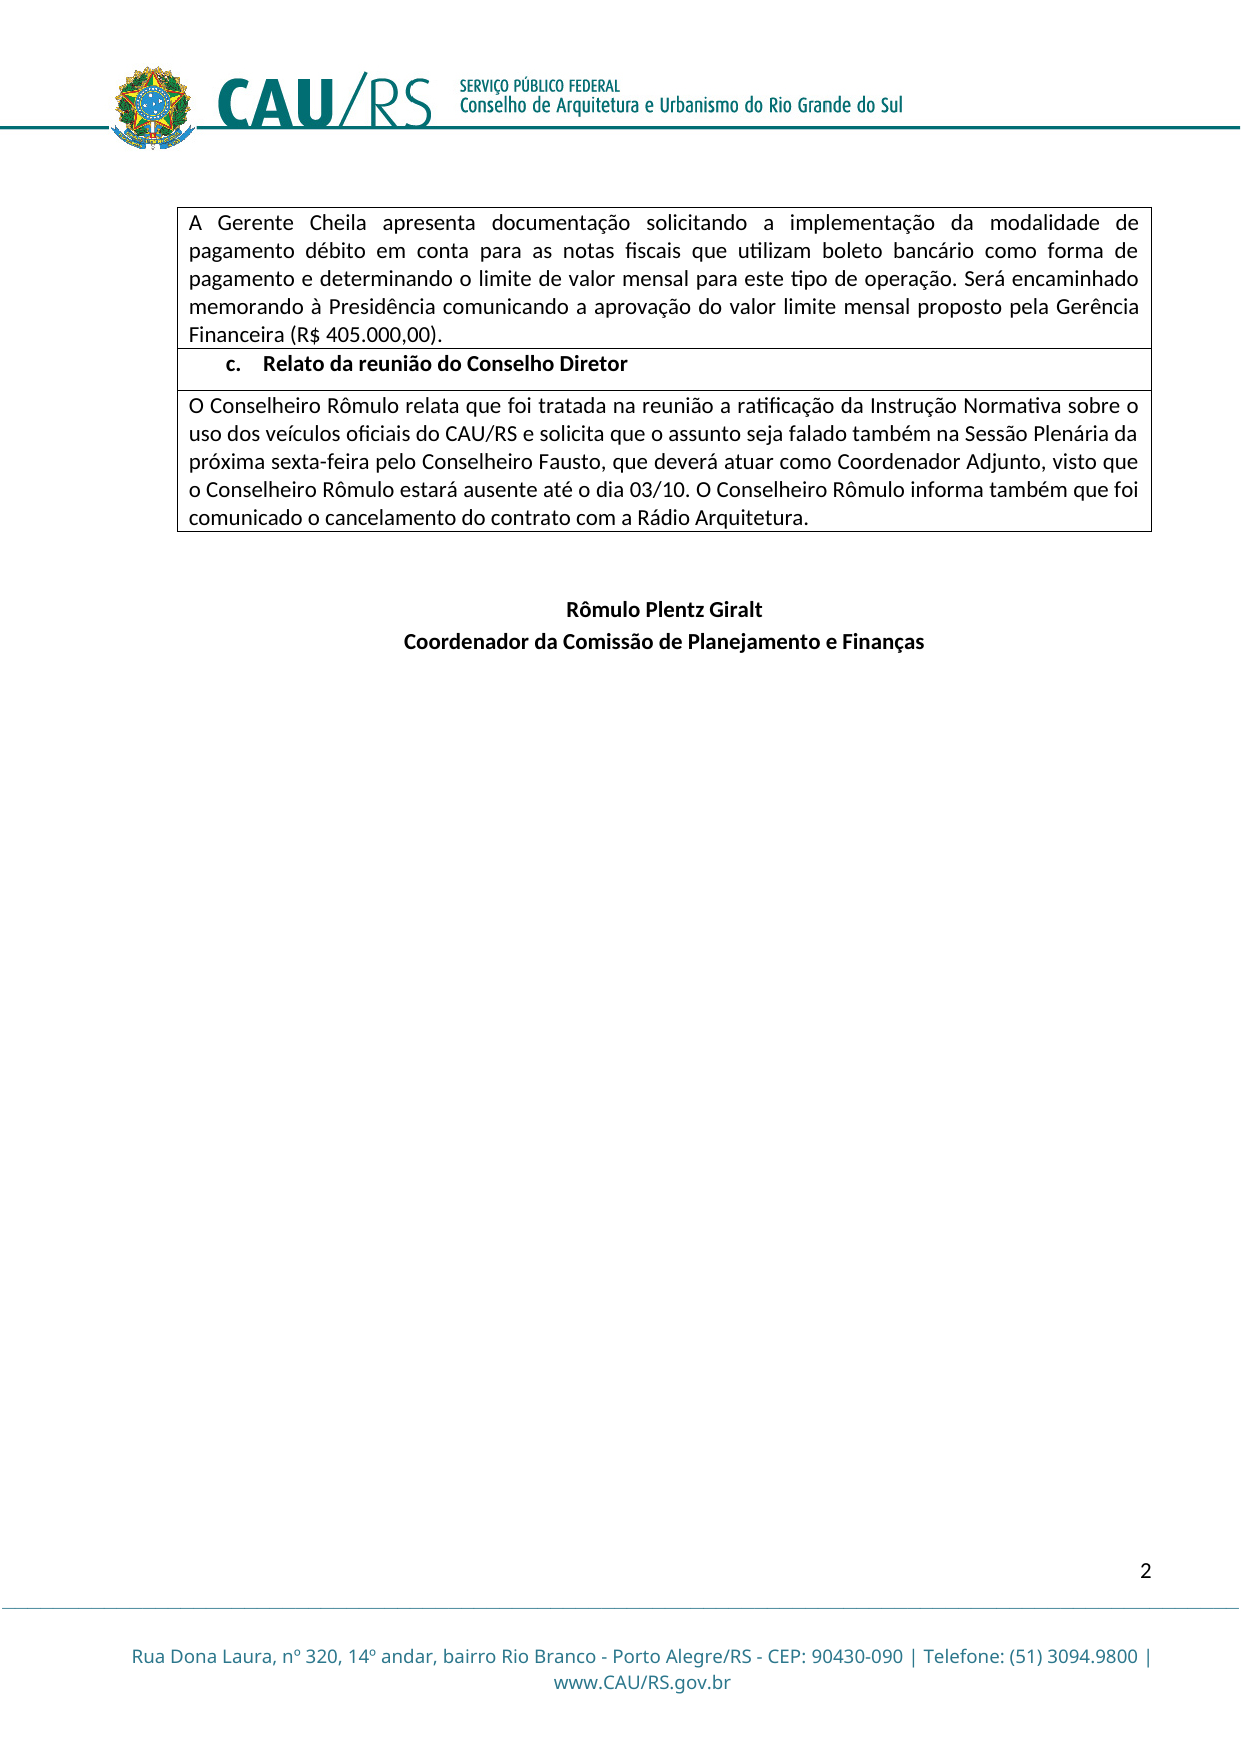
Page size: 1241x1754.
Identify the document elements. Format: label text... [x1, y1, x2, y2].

picture [0, 0, 1241, 160]
table_cell O Conselheiro Rômulo relata que foi tratada na reunião a ratificação da Instrução Normativa sobre o uso dos veículos oficiais do CAU/RS e solicita que o assunto seja falado também na Sessão Plenária da próxima sexta-feira pelo Conselheiro Fausto, que deverá atuar como Coordenador Adjunto, visto que o Conselheiro Rômulo estará ausente até o dia 03/10. O Conselheiro Rômulo informa também que foi comunicado o cancelamento do contrato com a Rádio Arquitetura. [178, 391, 1151, 531]
text Coordenador da Comissão de Planejamento e Finanças [177, 627, 1152, 655]
table_cell A Gerente Cheila apresenta documentação solicitando a implementação da modalidade de pagamento débito em conta para as notas fiscais que utilizam boleto bancário como forma de pagamento e determinando o limite de valor mensal para este tipo de operação. Será encaminhado memorando à Presidência comunicando a aprovação do valor limite mensal proposto pela Gerência Financeira (R$ 405.000,00). [178, 208, 1151, 348]
table_cell Relato da reunião do Conselho Diretor [178, 349, 1151, 390]
text Rômulo Plentz Giralt [177, 595, 1152, 623]
